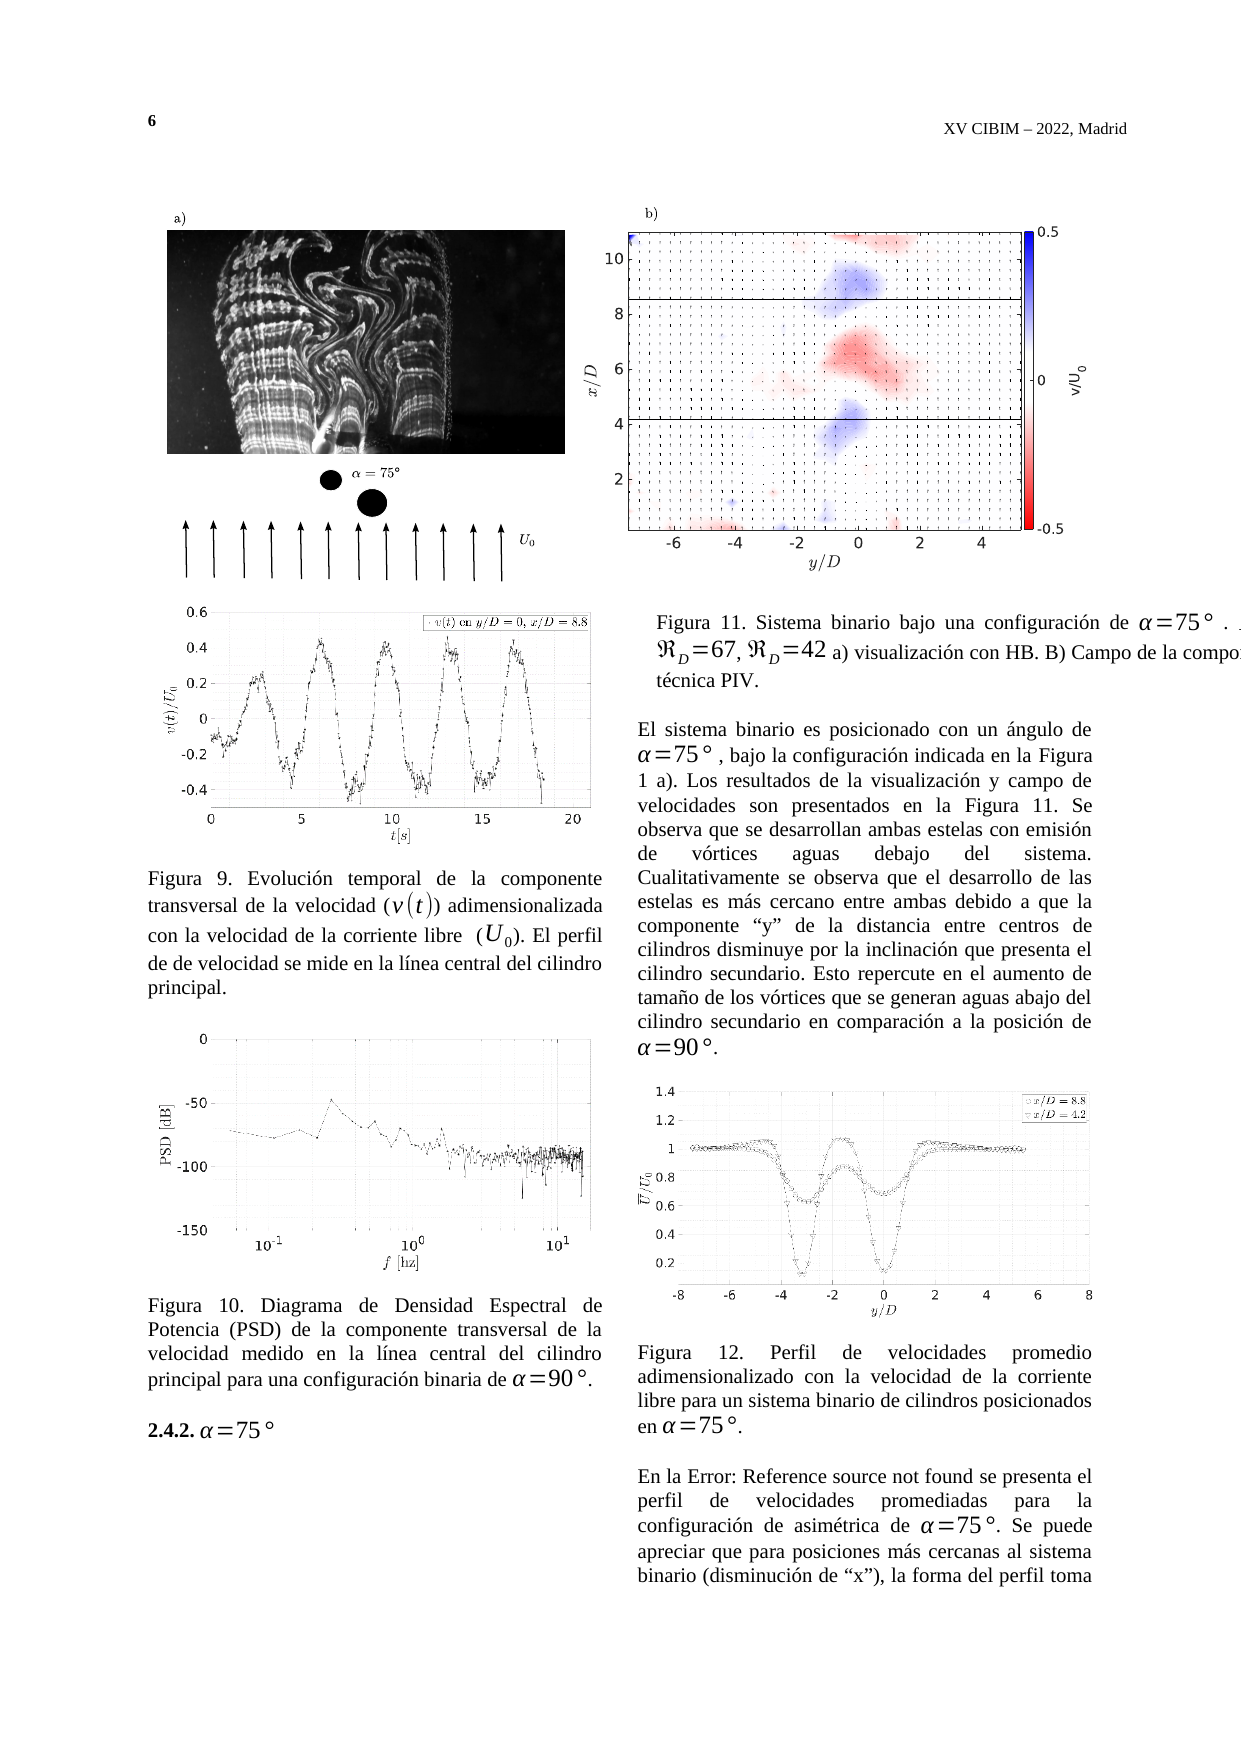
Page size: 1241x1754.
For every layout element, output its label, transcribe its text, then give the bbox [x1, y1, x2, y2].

text Figura 12. Perfil de velocidades promedio adimensionalizado con la velocidad de la corriente libre para un sistema binario de cilindros posicionados en . [637, 1340, 1092, 1439]
picture [147, 593, 600, 845]
text Figura 9. Evolución temporal de la componente transversal de la velocidad () adimensionalizada con la velocidad de la corriente libre (). El perfil de de velocidad se mide en la línea central del cilindro principal. [148, 866, 603, 999]
text Figura 10. Diagrama de Densidad Espectral de Potencia (PSD) de la componente transversal de la velocidad medido en la línea central del cilindro principal para una configuración binaria de . [148, 1292, 603, 1392]
picture [637, 1084, 1093, 1319]
text El sistema binario es posicionado con un ángulo de , bajo la configuración indicada en la Figura 1 a). Los resultados de la visualización y campo de velocidades son presentados en la Figura 13. Se observa que se desarrollan ambas estelas con emisión de vórtices aguas debajo del sistema. Cualitativamente se observa que el desarrollo de las estelas es más cercano entre ambas debido a que la componente “y” de la distancia entre centros de cilindros disminuye por la inclinación que presenta el cilindro secundario. Esto repercute en el aumento de tamaño de los vórtices que se generan aguas abajo del cilindro secundario en comparación a la posición de . [637, 573, 1092, 1061]
picture [147, 1020, 598, 1272]
